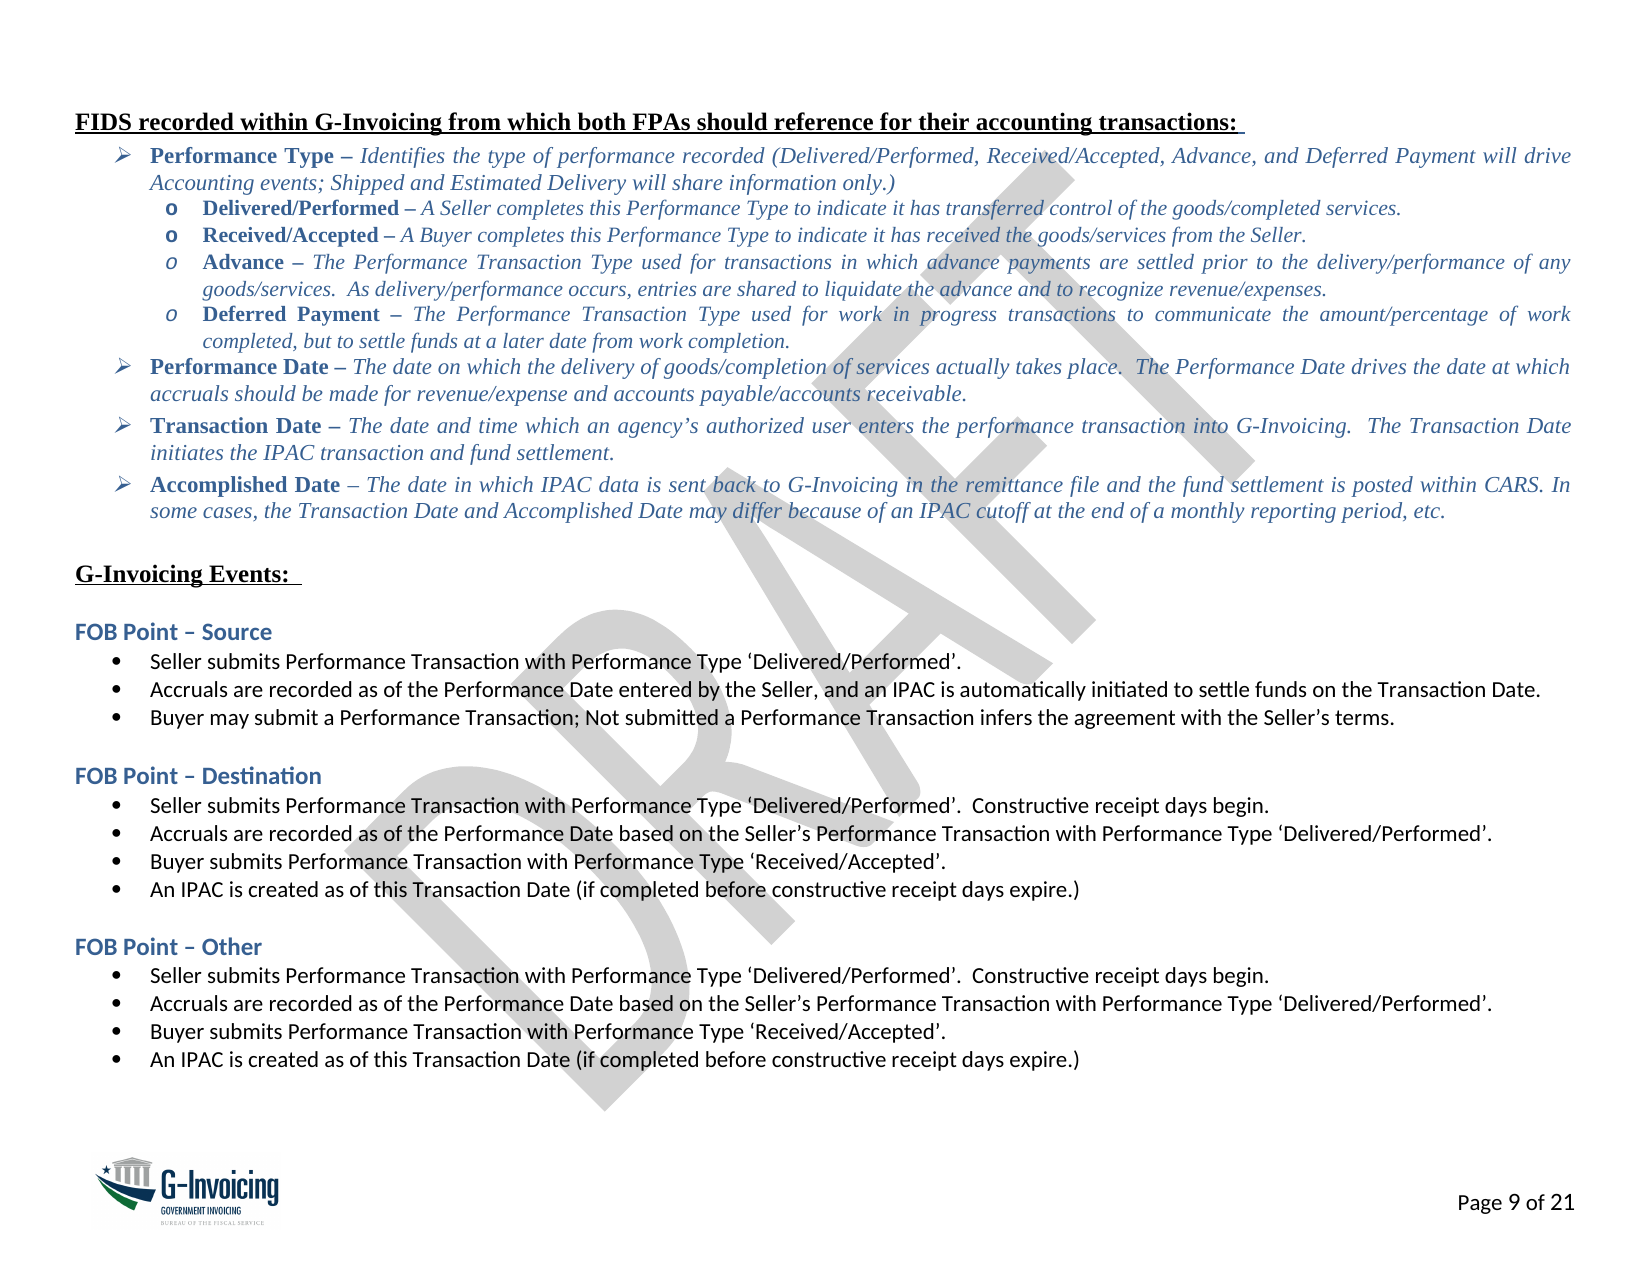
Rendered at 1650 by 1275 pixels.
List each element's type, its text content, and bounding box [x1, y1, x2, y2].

list Deferred Payment – The Performance Transaction Type used for work in progress transactions to communicate the amount/percentage of work completed, but to settle funds at a later date from work completion. [165, 301, 1575, 353]
list An IPAC is created as of this Transaction Date (if completed before constructive receipt days expire.) [112, 875, 1575, 903]
text FOB Point – Other [75, 931, 1575, 961]
list Received/Accepted – A Buyer completes this Performance Type to indicate it has received the goods/services from the Seller. [165, 222, 1575, 249]
list Performance Date – The date on which the delivery of goods/completion of services actually takes place. The Performance Date drives the date at which accruals should be made for revenue/expense and accounts payable/accounts receivable. [112, 353, 1575, 406]
list Seller submits Performance Transaction with Performance Type ‘Delivered/Performed’. [112, 647, 1575, 675]
list Buyer submits Performance Transaction with Performance Type ‘Received/Accepted’. [112, 1017, 1575, 1045]
list Transaction Date – The date and time which an agency’s authorized user enters the performance transaction into G-Invoicing. The Transaction Date initiates the IPAC transaction and fund settlement. [112, 412, 1575, 465]
list Accruals are recorded as of the Performance Date based on the Seller’s Performance Transaction with Performance Type ‘Delivered/Performed’. [112, 989, 1575, 1017]
list Buyer may submit a Performance Transaction; Not submitted a Performance Transaction infers the agreement with the Seller’s terms. [112, 703, 1575, 731]
list Performance Type – Identifies the type of performance recorded (Delivered/Performed, Received/Accepted, Advance, and Deferred Payment will drive Accounting events; Shipped and Estimated Delivery will share information only.) [112, 142, 1575, 195]
list Advance – The Performance Transaction Type used for transactions in which advance payments are settled prior to the delivery/performance of any goods/services. As delivery/performance occurs, entries are shared to liquidate the advance and to recognize revenue/expenses. [165, 249, 1575, 301]
text FIDS recorded within G-Invoicing from which both FPAs should reference for their accounting transactions: [75, 107, 1575, 136]
list Accomplished Date – The date in which IPAC data is sent back to G-Invoicing in the remittance file and the fund settlement is posted within CARS. In some cases, the Transaction Date and Accomplished Date may differ because of an IPAC cutoff at the end of a monthly reporting period, etc. [112, 471, 1575, 524]
picture [90, 1152, 282, 1230]
list Accruals are recorded as of the Performance Date based on the Seller’s Performance Transaction with Performance Type ‘Delivered/Performed’. [112, 819, 1575, 847]
list An IPAC is created as of this Transaction Date (if completed before constructive receipt days expire.) [112, 1045, 1575, 1073]
text FOB Point – Source [75, 616, 1575, 647]
text G-Invoicing Events: [75, 559, 1575, 588]
list Accruals are recorded as of the Performance Date entered by the Seller, and an IPAC is automatically initiated to settle funds on the Transaction Date. [112, 675, 1575, 703]
text FOB Point – Destination [75, 760, 1575, 791]
list Seller submits Performance Transaction with Performance Type ‘Delivered/Performed’. Constructive receipt days begin. [112, 791, 1575, 819]
list Delivered/Performed – A Seller completes this Performance Type to indicate it has transferred control of the goods/completed services. [165, 195, 1575, 222]
list Buyer submits Performance Transaction with Performance Type ‘Received/Accepted’. [112, 847, 1575, 875]
list Seller submits Performance Transaction with Performance Type ‘Delivered/Performed’. Constructive receipt days begin. [112, 961, 1575, 989]
